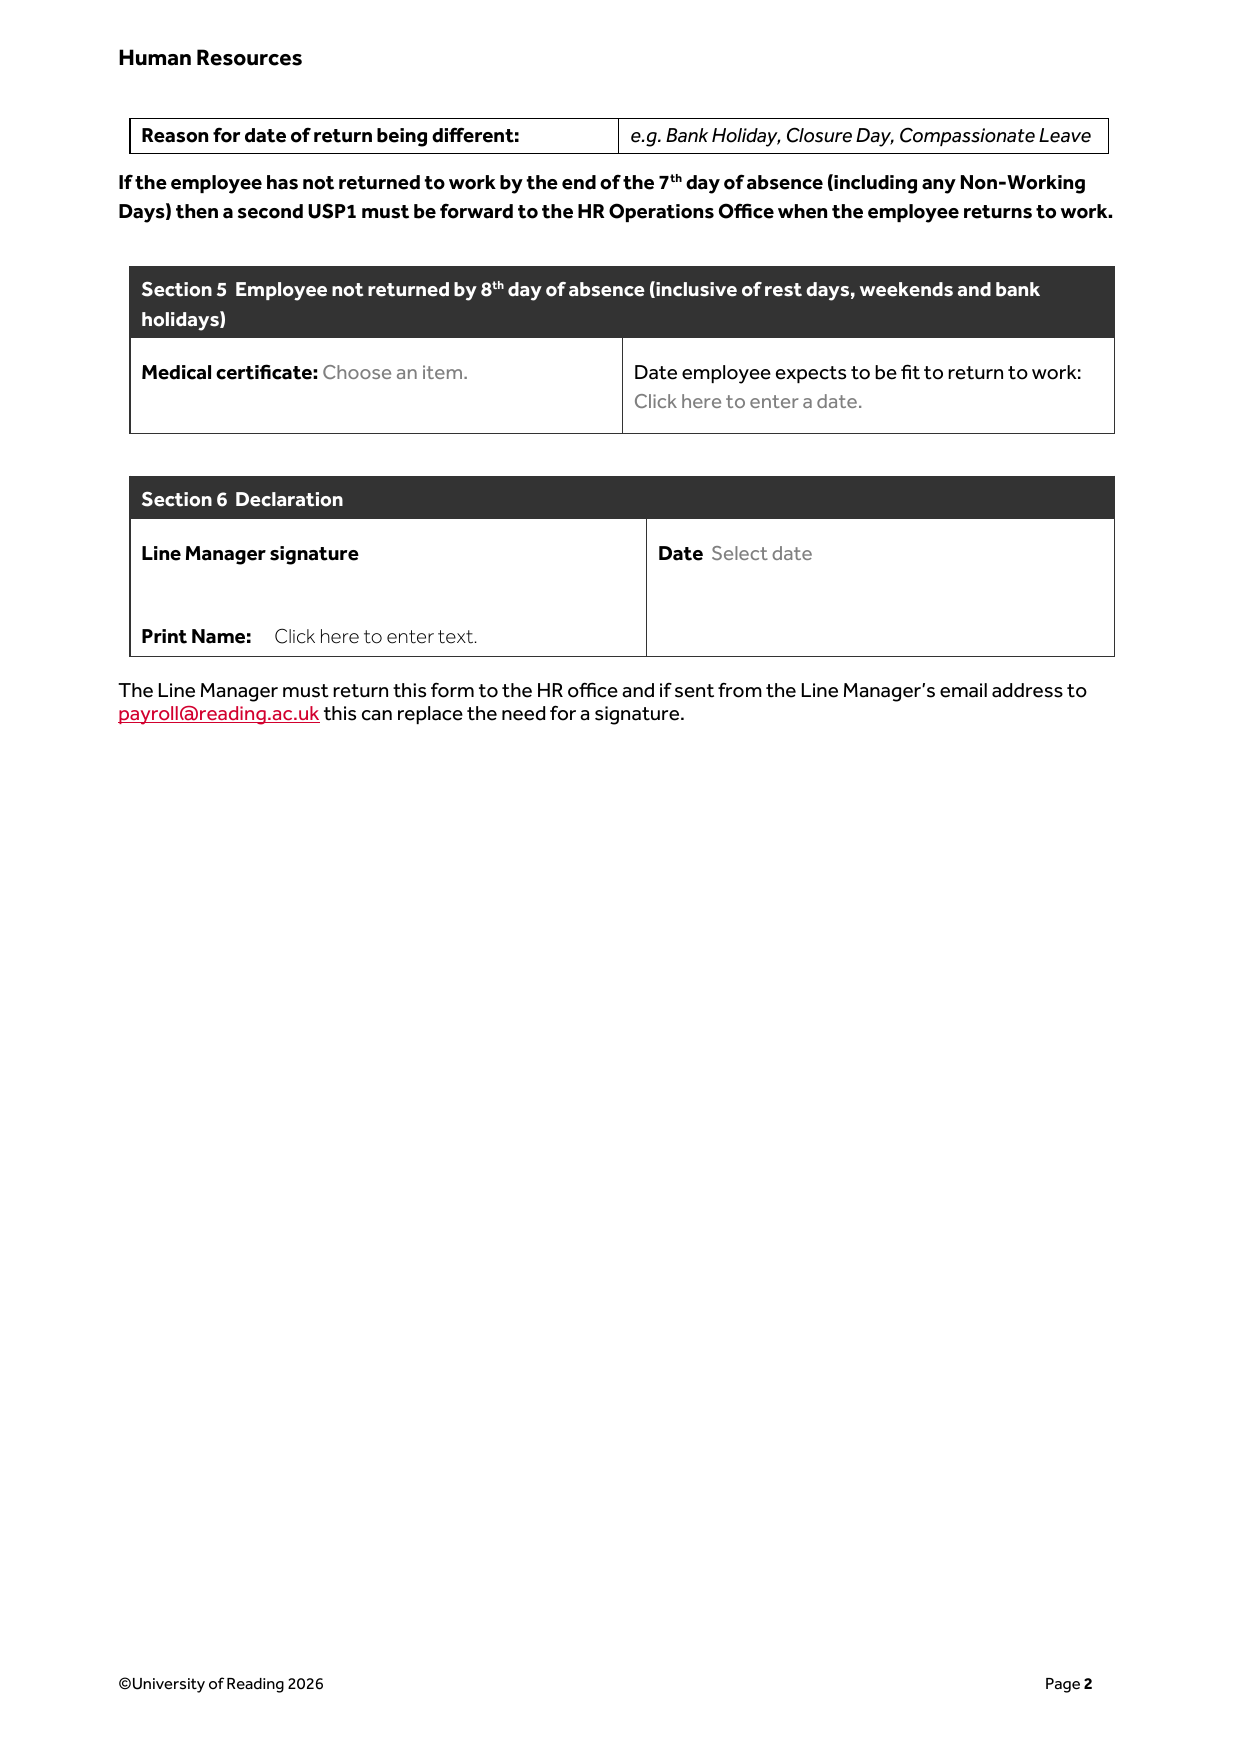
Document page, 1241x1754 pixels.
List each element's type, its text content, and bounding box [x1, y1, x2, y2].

table_cell e.g. Bank Holiday, Closure Day, Compassionate Leave [619, 119, 1108, 153]
table_header Section 5 Employee not returned by 8th day of absence (inclusive of rest days, weekends and bank holidays) [131, 268, 1114, 338]
table_cell Medical certificate: [131, 338, 622, 433]
table_header Section 6 Declaration [131, 477, 1114, 518]
text If the employee has not returned to work by the end of the 7th day of absence (including any Non-Working Days) then a second USP1 must be forward to the HR Operations Office when the employee returns to work. [118, 166, 1122, 225]
table_cell Date [647, 519, 1114, 656]
table_cell Line Manager signature Print Name: [131, 519, 646, 656]
table_cell Reason for date of return being different: [131, 119, 618, 153]
table_cell Date employee expects to be fit to return to work: [623, 338, 1114, 433]
text The Line Manager must return this form to the HR office and if sent from the Line Manager’s email address to payroll@reading.ac.uk this can replace the need for a signature. [118, 679, 1122, 725]
